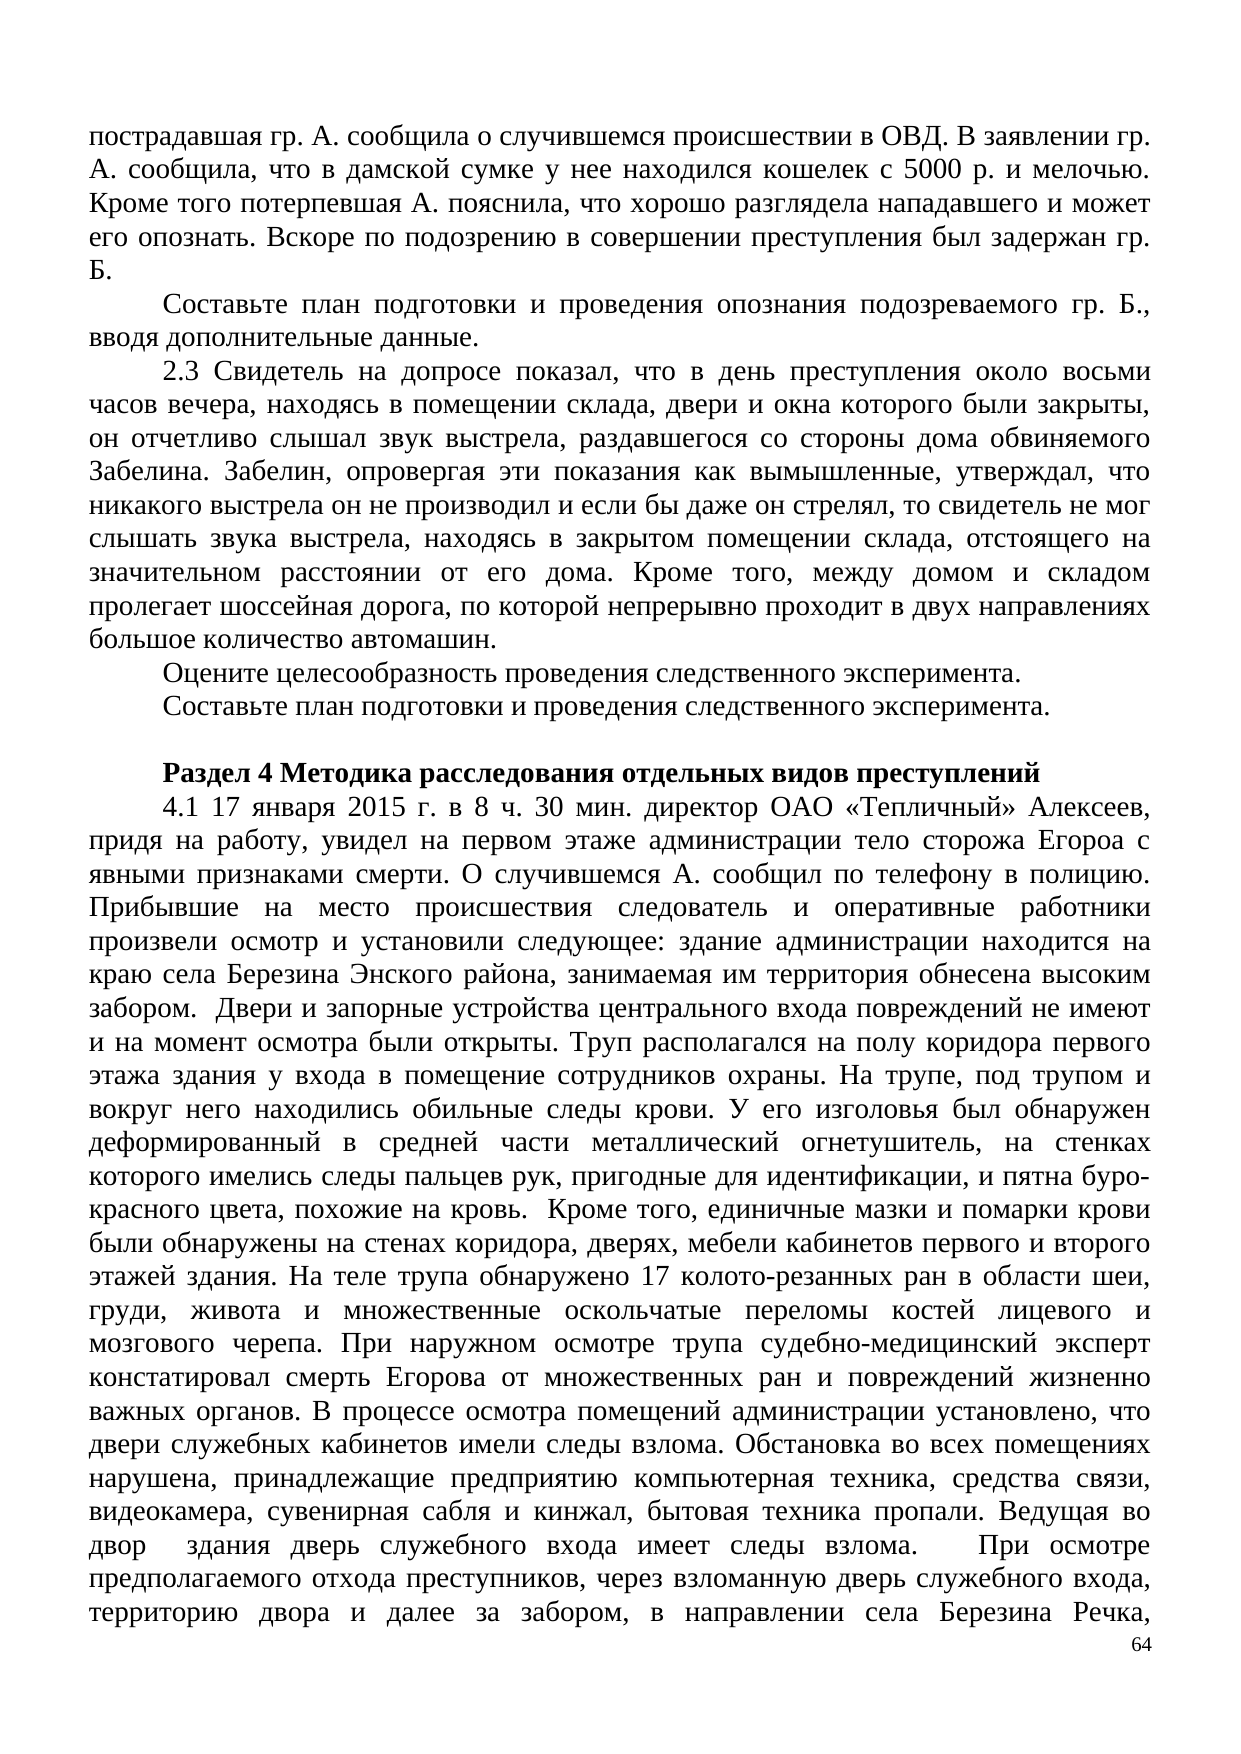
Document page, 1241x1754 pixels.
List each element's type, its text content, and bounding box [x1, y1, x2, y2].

list Составьте план подготовки и проведения опознания подозреваемого гр. Б., вводя дополнительные данные. [88, 286, 1152, 353]
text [88, 118, 1152, 286]
text Оцените целесообразность проведения следственного эксперимента. [88, 655, 1152, 688]
text 2.3 Свидетель на допросе показал, что в день преступления около восьми часов вечера, находясь в помещении склада, двери и окна которого были закрыты, он отчетливо слышал звук выстрела, раздавшегося со стороны дома обвиняемого Забелина. Забелин, опровергая эти показания как вымышленные, утверждал, что никакого выстрела он не производил и если бы даже он стрелял, то свидетель не мог слышать звука выстрела, находясь в закрытом помещении склада, отстоящего на значительном расстоянии от его дома. Кроме того, между домом и складом пролегает шоссейная дорога, по которой непрерывно проходит в двух направлениях большое количество автомашин. [88, 353, 1152, 655]
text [88, 789, 1152, 1627]
text Составьте план подготовки и проведения следственного эксперимента. [88, 688, 1152, 722]
text Раздел 4 Методика расследования отдельных видов преступлений [88, 755, 1152, 789]
